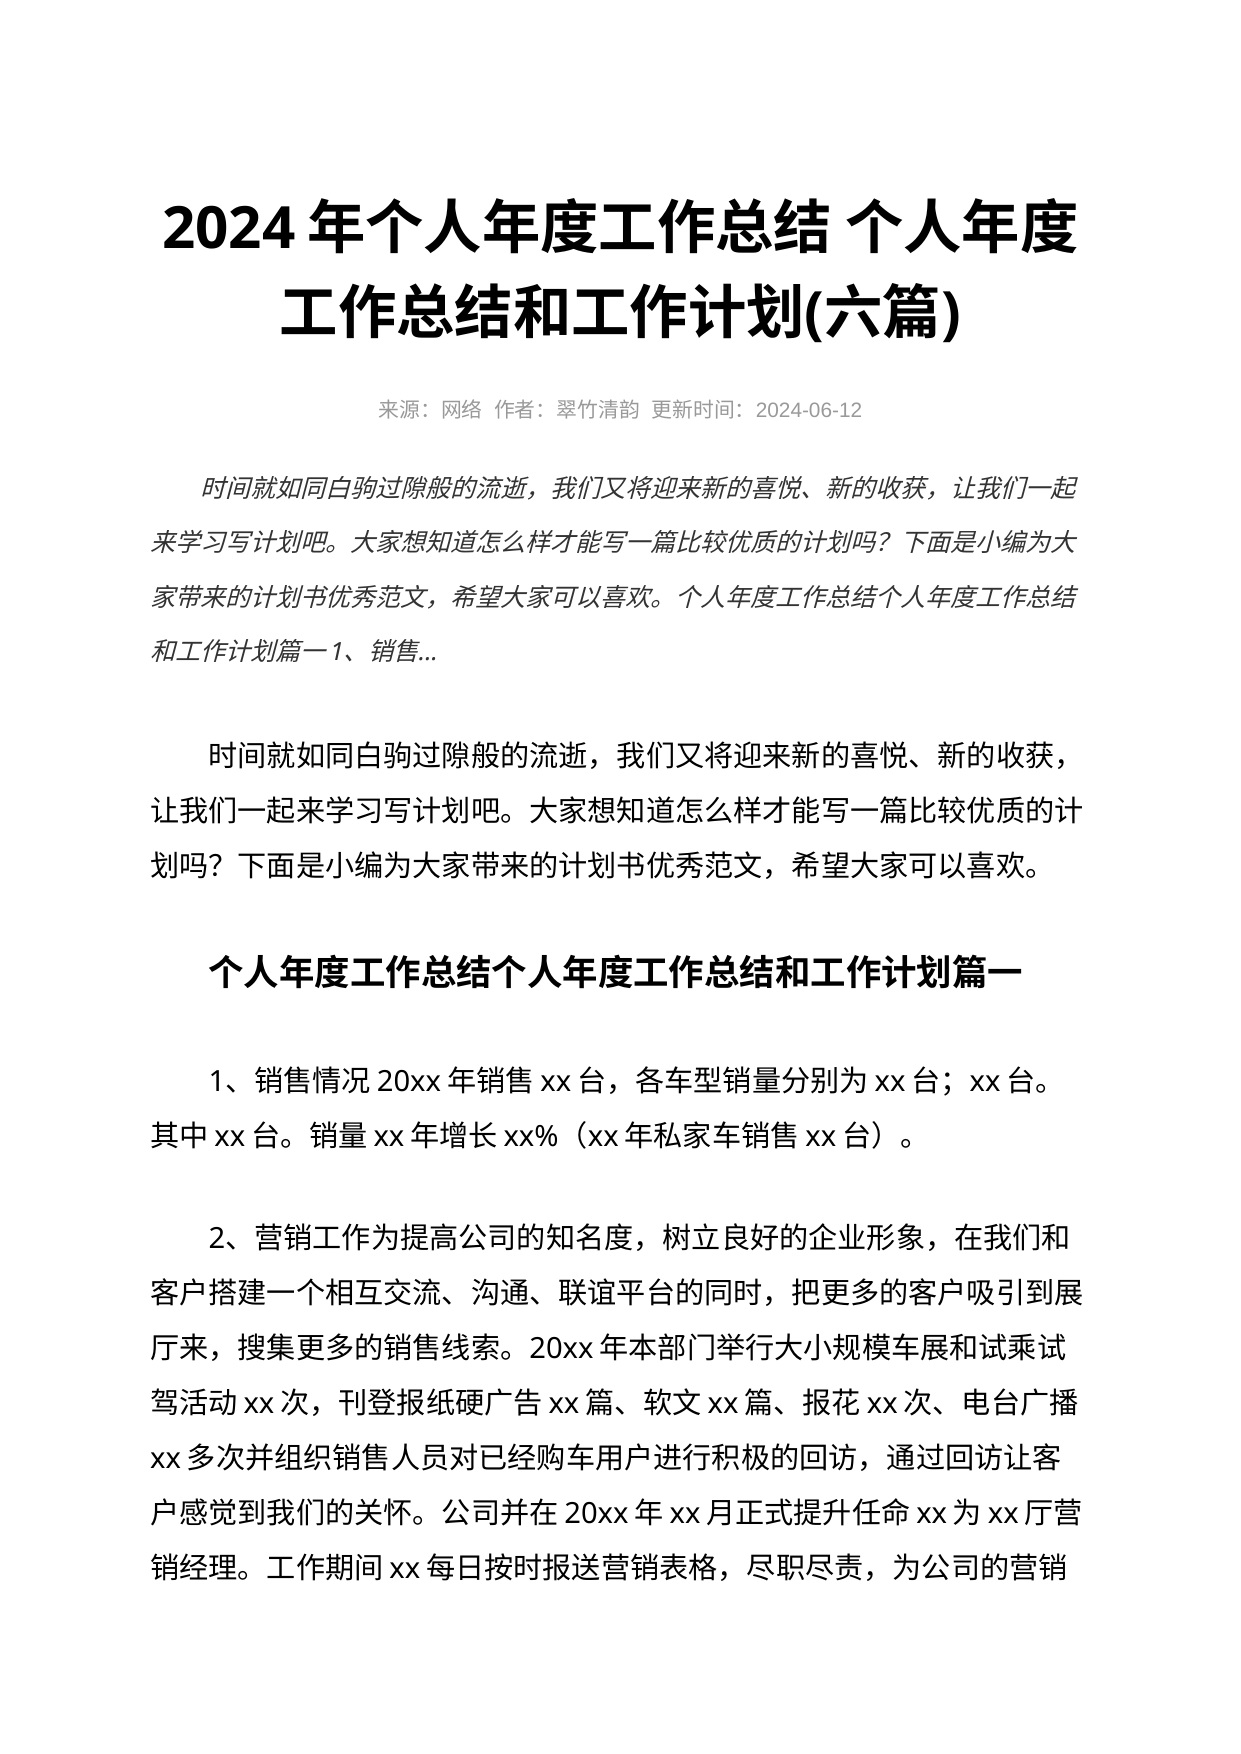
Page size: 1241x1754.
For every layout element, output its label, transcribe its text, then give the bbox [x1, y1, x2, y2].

text 1、销售情况20xx年销售xx台，各车型销量分别为xx台；xx台。其中xx台。销量xx年增长xx%（xx年私家车销售xx台）。 [150, 1058, 1090, 1155]
text 时间就如同白驹过隙般的流逝，我们又将迎来新的喜悦、新的收获，让我们一起来学习写计划吧。大家想知道怎么样才能写一篇比较优质的计划吗？下面是小编为大家带来的计划书优秀范文，希望大家可以喜欢。 [150, 733, 1090, 885]
text 个人年度工作总结个人年度工作总结和工作计划篇一 [150, 944, 1090, 996]
text 时间就如同白驹过隙般的流逝，我们又将迎来新的喜悦、新的收获，让我们一起来学习写计划吧。大家想知道怎么样才能写一篇比较优质的计划吗？下面是小编为大家带来的计划书优秀范文，希望大家可以喜欢。个人年度工作总结个人年度工作总结和工作计划篇一1、销售... [150, 468, 1090, 668]
subtitle 2024年个人年度工作总结 个人年度工作总结和工作计划(六篇) [150, 181, 1090, 351]
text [150, 1215, 1090, 1587]
text 来源：网络 作者：翠竹清韵 更新时间：2024-06-12 [150, 398, 1090, 422]
